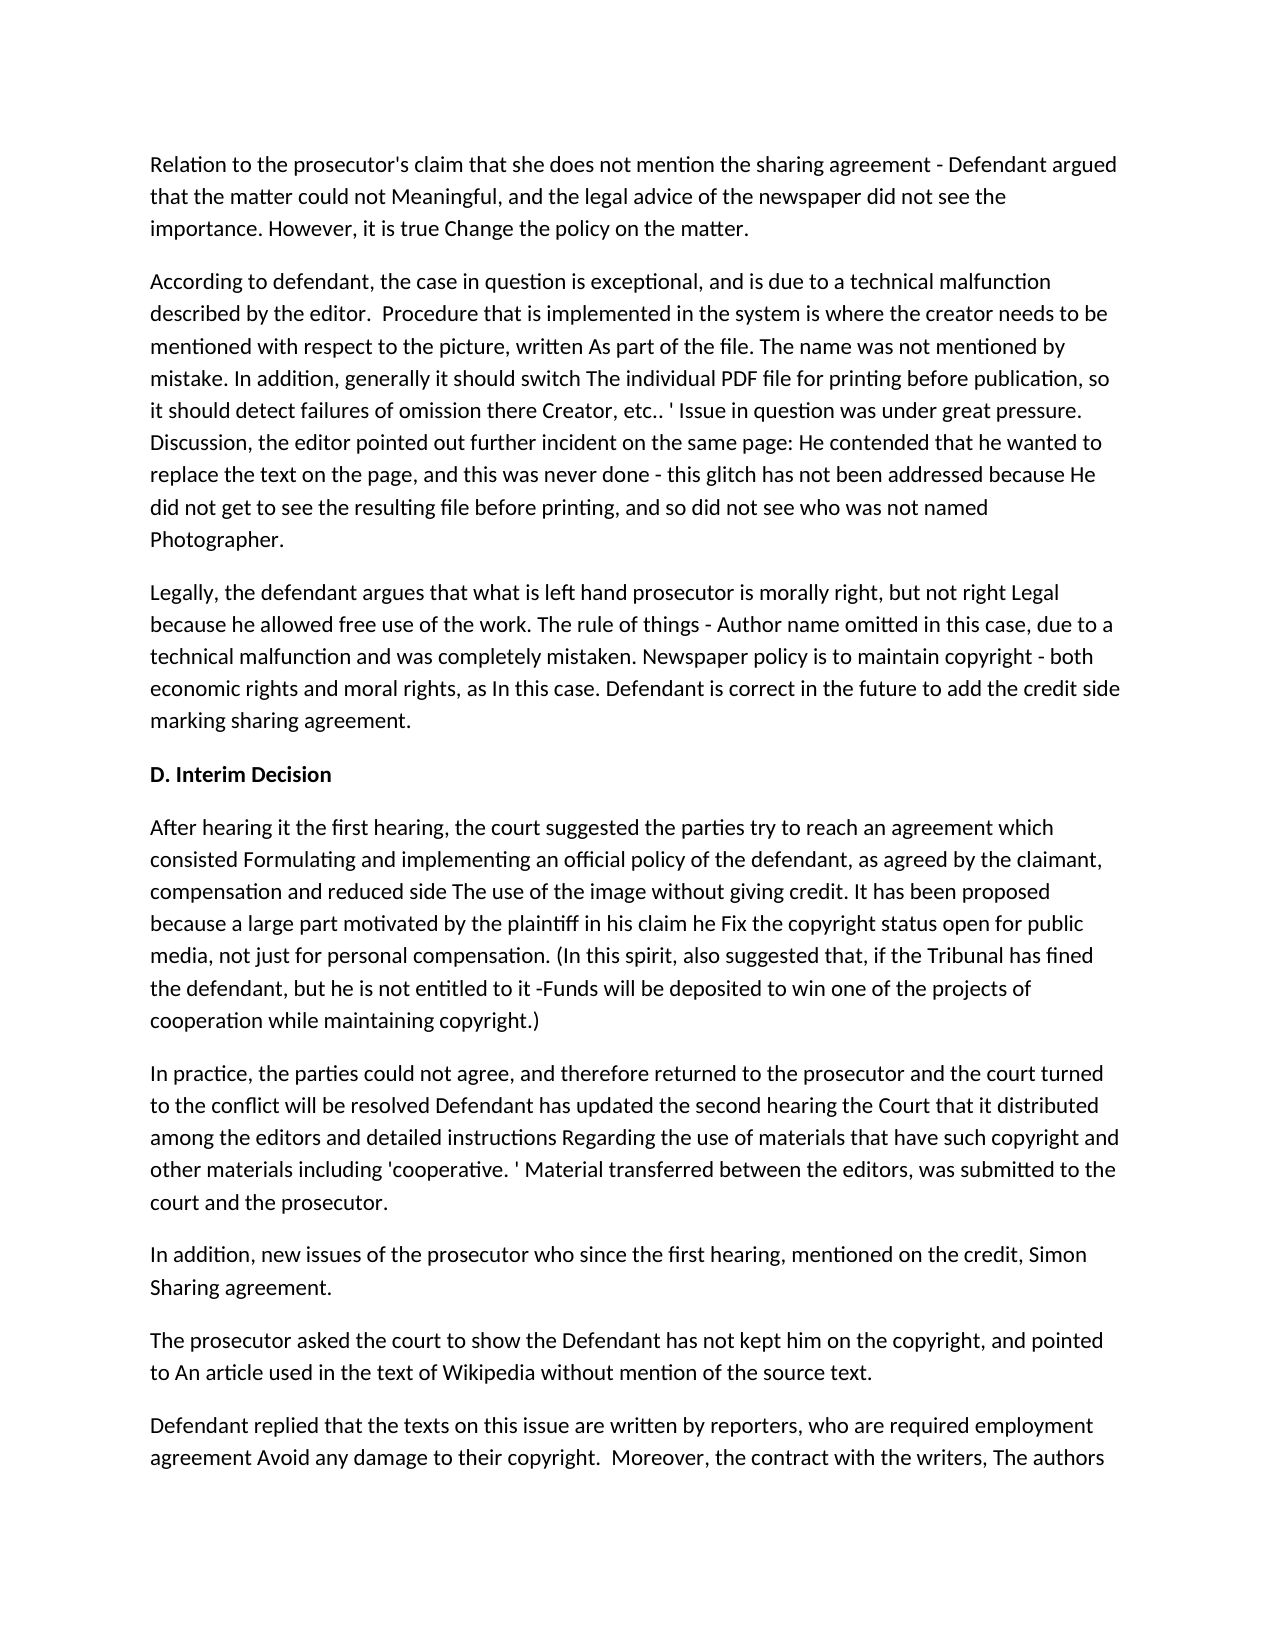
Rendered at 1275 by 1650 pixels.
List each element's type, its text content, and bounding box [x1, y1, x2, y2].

text In addition, new issues of the prosecutor who since the first hearing, mentioned on the credit, Simon Sharing agreement. [150, 1241, 1125, 1301]
text Relation to the prosecutor's claim that she does not mention the sharing agreement - Defendant argued that the matter could not Meaningful, and the legal advice of the newspaper did not see the importance. However, it is true Change the policy on the matter. [150, 150, 1125, 242]
text In practice, the parties could not agree, and therefore returned to the prosecutor and the court turned to the conflict will be resolved Defendant has updated the second hearing the Court that it distributed among the editors and detailed instructions Regarding the use of materials that have such copyright and other materials including 'cooperative. ' Material transferred between the editors, was submitted to the court and the prosecutor. [150, 1059, 1125, 1216]
text After hearing it the first hearing, the court suggested the parties try to reach an agreement which consisted Formulating and implementing an official policy of the defendant, as agreed by the claimant, compensation and reduced side The use of the image without giving credit. It has been proposed because a large part motivated by the plaintiff in his claim he Fix the copyright status open for public media, not just for personal compensation. (In this spirit, also suggested that, if the Tribunal has fined the defendant, but he is not entitled to it -Funds will be deposited to win one of the projects of cooperation while maintaining copyright.) [150, 813, 1125, 1034]
text Legally, the defendant argues that what is left hand prosecutor is morally right, but not right Legal because he allowed free use of the work. The rule of things - Author name omitted in this case, due to a technical malfunction and was completely mistaken. Newspaper policy is to maintain copyright - both economic rights and moral rights, as In this case. Defendant is correct in the future to add the credit side marking sharing agreement. [150, 578, 1125, 735]
text The prosecutor asked the court to show the Defendant has not kept him on the copyright, and pointed to An article used in the text of Wikipedia without mention of the source text. [150, 1326, 1125, 1386]
text D. Interim Decision [150, 760, 1125, 788]
text According to defendant, the case in question is exceptional, and is due to a technical malfunction described by the editor. Procedure that is implemented in the system is where the creator needs to be mentioned with respect to the picture, written As part of the file. The name was not mentioned by mistake. In addition, generally it should switch The individual PDF file for printing before publication, so it should detect failures of omission there Creator, etc.. ' Issue in question was under great pressure. Discussion, the editor pointed out further incident on the same page: He contended that he wanted to replace the text on the page, and this was never done - this glitch has not been addressed because He did not get to see the resulting file before printing, and so did not see who was not named Photographer. [150, 267, 1125, 553]
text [150, 1411, 1125, 1471]
